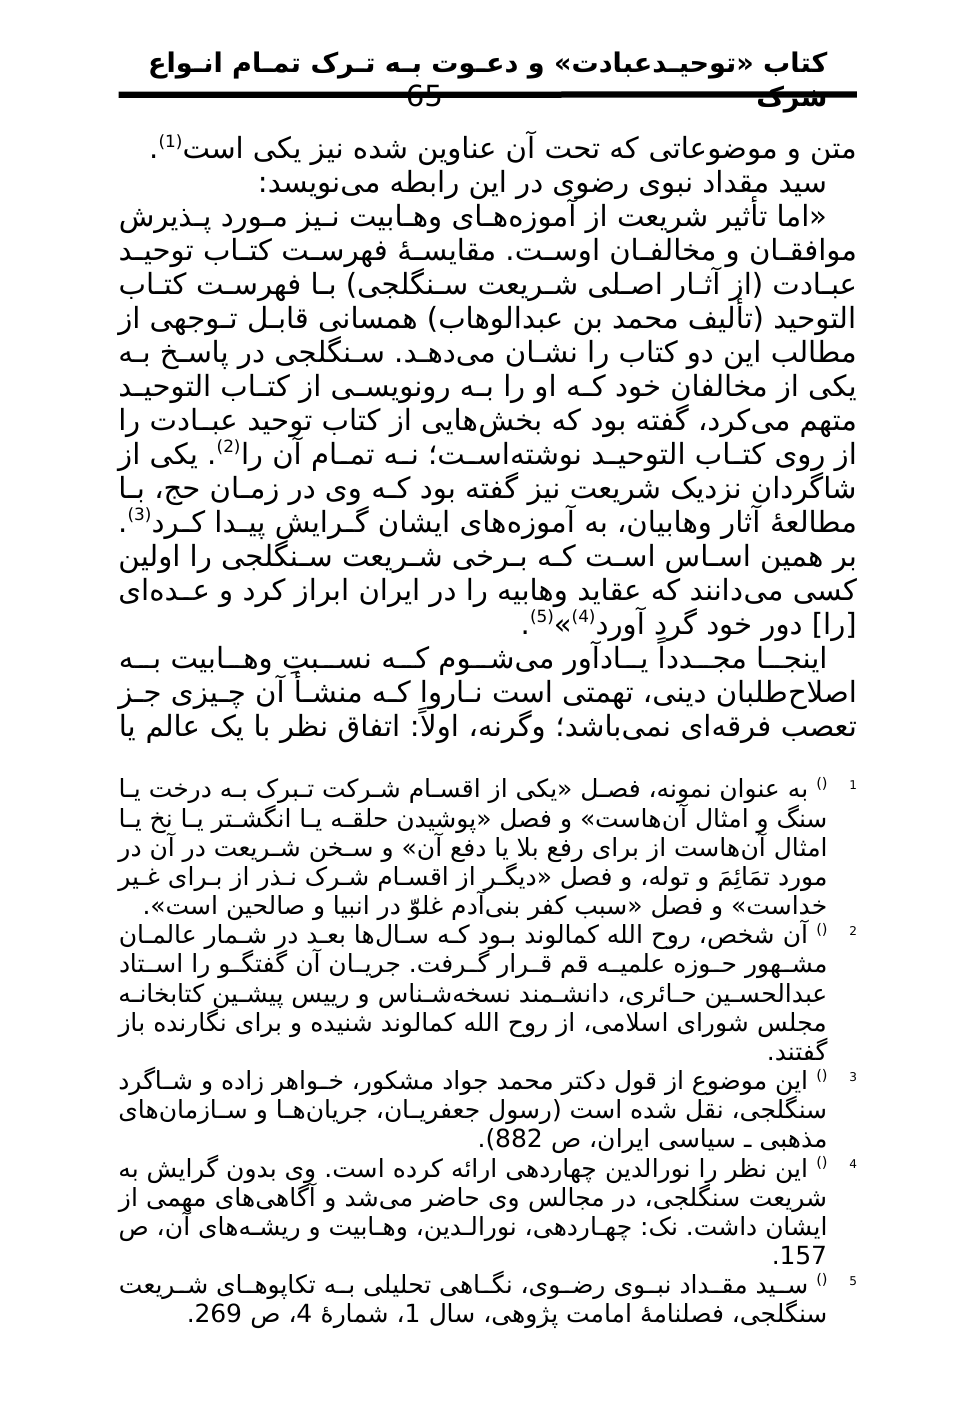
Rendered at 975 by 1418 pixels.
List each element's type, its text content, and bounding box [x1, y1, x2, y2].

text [118, 132, 857, 166]
text «اما تأثیر شریعت از آموزه‌های وهابیت نیز مورد پذیرش موافقان و مخالفان اوست. مقایسۀ فهرست کتاب توحید عبادت (از آثار اصلی شریعت سنگلجی) با فهرست کتاب التوحید (تألیف محمد بن عبدالوهاب) همسانی قابل توجهی از مطالب این دو کتاب را نشان می‌دهد. سنگلجی در پاسخ به یکی از مخالفان خود که او را به رونویسی از کتاب التوحید متهم می‌کرد، گفته بود که بخش‌هایی از کتاب توحید عبادت را از روی کتاب التوحید نوشته‌است؛ نه تمام آن را(). یکی از شاگردان نزدیک شریعت نیز گفته بود که وی در زمان حج، با مطالعۀ آثار وهابیان، به آموزه‌های ایشان گرایش پیدا کرد(). بر همین اساس است که برخی شریعت سنگلجی را اولین کسی می‌دانند که عقاید وهابیه را در ایران ابراز کرد و عده‌ای [را] دور خود گرد آورد()»(). [118, 199, 857, 641]
text اینجا مجدداً یادآور می‌شوم که نسبتِ وهابیت به اصلاح‌طلبان دینی، تهمتی است ناروا که منشأ آن چیزی جز تعصب فرقه‌ای نمی‌باشد؛ وگرنه، اولاً: اتفاق نظر با یک عالم یا مبلّغ در بعضی از موارد، دلیل بر توافق با او در همۀ موارد یا پیروی کامل از او نمی‌باشد؛ ثانیاً: شکی نیست که علامه شریعت سنگلجی، مشرب مستقلی داشت و جزو علمای شیعۀ اصلاحگر و خرافه‌ستیز بود؛ ثالثًا: خود شیخ محمد بن عبدالوهاب بنیانگذار مذهب یا فرقۀ خاصی نبود و مانند ابن تیمیه و ابن قیم، پیرو مکتب فقهی امام احمد بن حنبل و اهل حدیث بود که این مکتب صدها سال قبل از شیخ محمد ابن عبدالوهاب پدیدار گشته و بعد از او نیز ادامه دارد. [118, 641, 857, 743]
text سید مقداد نبوی رضوی در این رابطه می‌نویسد: [118, 166, 857, 199]
